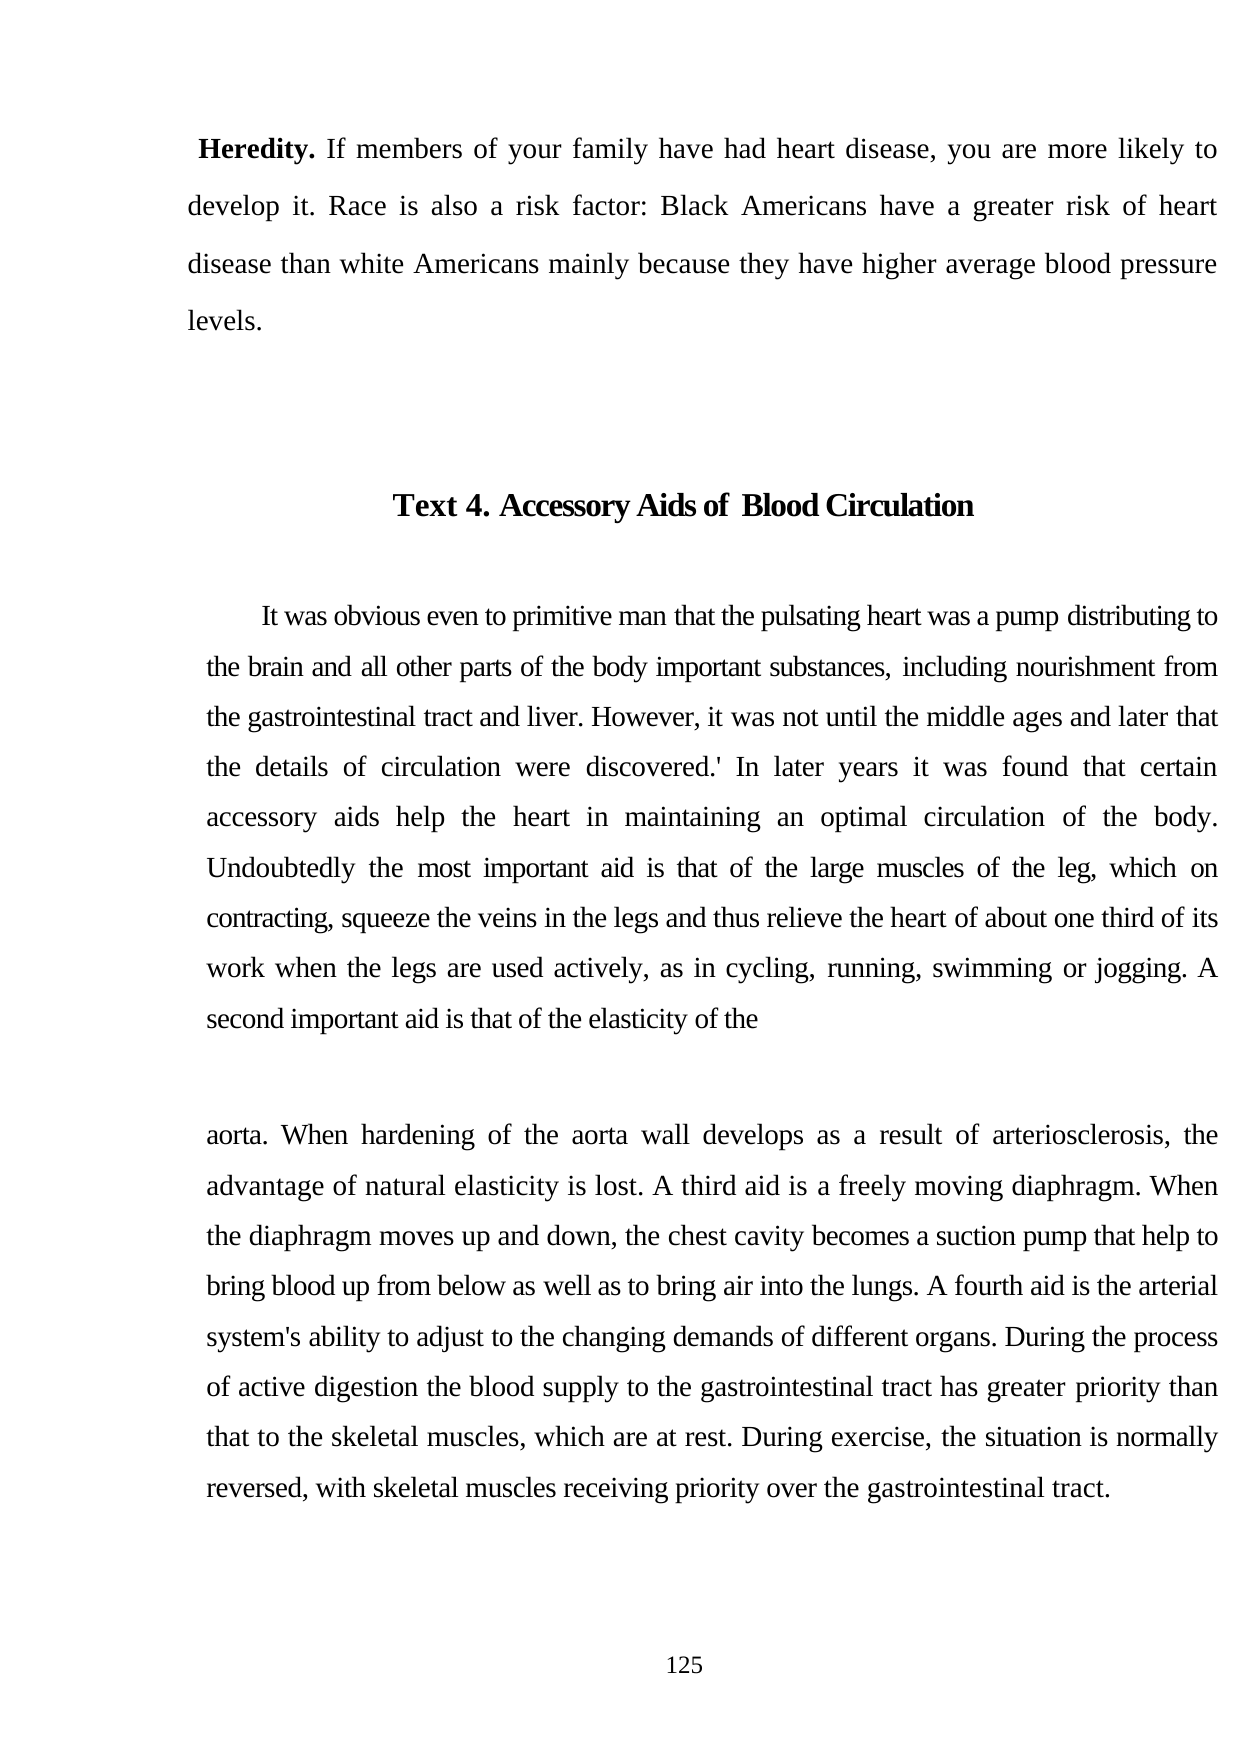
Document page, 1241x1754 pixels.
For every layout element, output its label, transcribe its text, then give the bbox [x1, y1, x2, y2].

text aorta. When hardening of the aorta wall develops as a result of arteriosclerosis, the advantage of natural elasticity is lost. A third aid is a freely moving diaphragm. When the diaphragm moves up and down, the chest cavity becomes a suction pump that help to bring blood up from below as well as to bring air into the lungs. A fourth aid is the arterial system's ability to adjust to the changing demands of different organs. During the process of active digestion the blood supply to the gastrointestinal tract has greater priority than that to the skeletal muscles, which are at rest. During exercise, the situation is normally reversed, with skeletal muscles receiving priority over the gastrointestinal tract. [206, 1117, 1218, 1503]
text It was obvious even to primitive man that the pulsating heart was a pump distributing to the brain and all other parts of the body important substances, including nourishment from the gastrointestinal tract and liver. However, it was not until the middle ages and later that the details of circulation were discovered.' In later years it was found that certain accessory aids help the heart in maintaining an optimal circulation of the body. Undoubtedly the most important aid is that of the large muscles of the leg, which on contracting, squeeze the veins in the legs and thus relieve the heart of about one third of its work when the legs are used actively, as in cycling, running, swimming or jogging. A second important aid is that of the elasticity of the [206, 598, 1218, 1034]
text Heredity. If members of your family have had heart disease, you are more likely to develop it. Race is also a risk factor: Black Americans have a greater risk of heart disease than white Americans mainly because they have higher average blood pressure levels. [187, 112, 1218, 342]
text Text 4. Accessory Aids of Blood Circulation [187, 471, 1181, 528]
